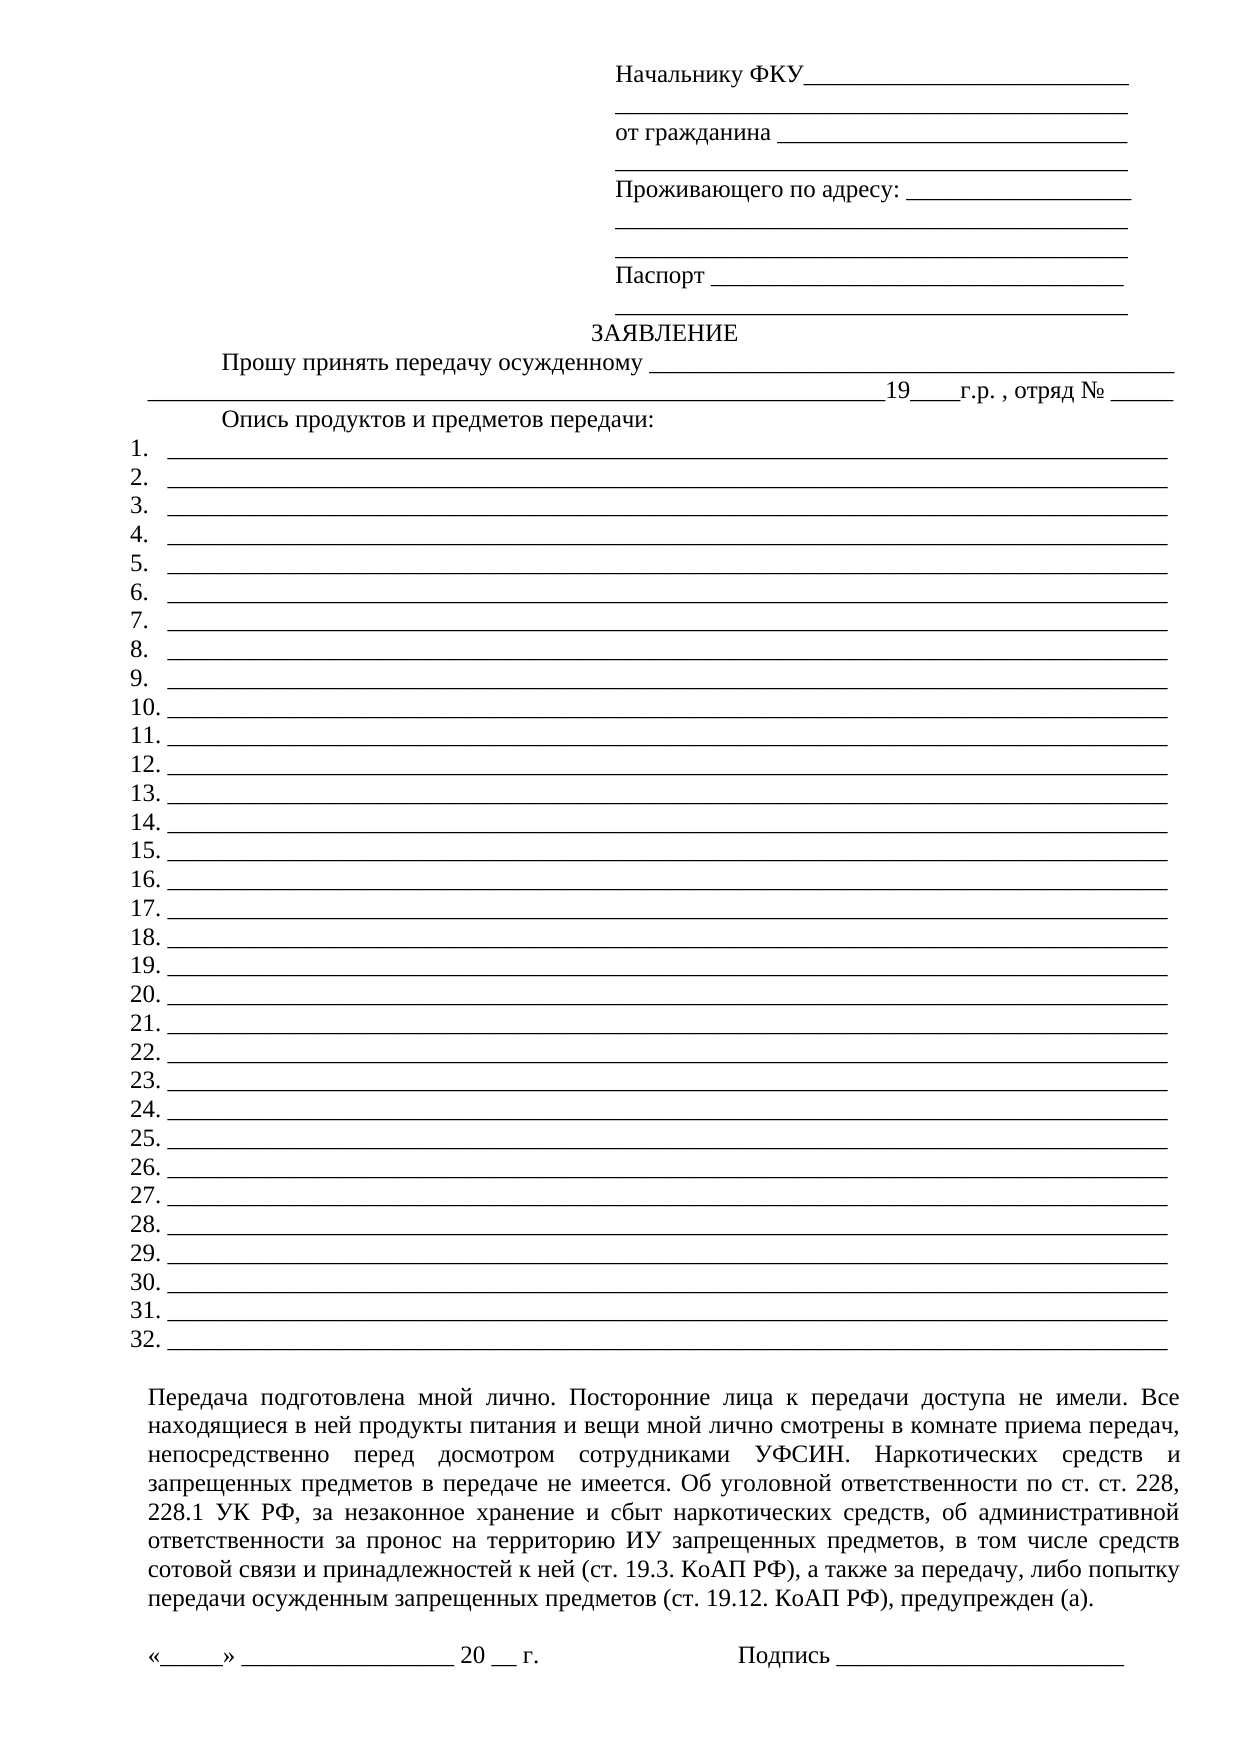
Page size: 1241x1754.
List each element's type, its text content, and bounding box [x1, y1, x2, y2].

list ________________________________________________________________________________ [130, 1123, 1181, 1152]
list ________________________________________________________________________________ [130, 433, 1181, 462]
list ________________________________________________________________________________ [130, 490, 1181, 519]
text _________________________________________ [615, 289, 1181, 318]
list ________________________________________________________________________________ [130, 1065, 1181, 1094]
list ________________________________________________________________________________ [130, 1152, 1181, 1180]
list ________________________________________________________________________________ [130, 1209, 1181, 1238]
text Начальнику ФКУ__________________________ [615, 59, 1181, 88]
text _________________________________________ [615, 145, 1181, 174]
text Паспорт _________________________________ [615, 260, 1181, 289]
text «_____» _________________ 20 __ г. Подпись _______________________ [148, 1640, 1181, 1669]
list ________________________________________________________________________________ [130, 922, 1181, 950]
list ________________________________________________________________________________ [130, 720, 1181, 749]
text ЗАЯВЛЕНИЕ [148, 318, 1181, 347]
list ________________________________________________________________________________ [130, 979, 1181, 1008]
list ________________________________________________________________________________ [130, 605, 1181, 634]
list ________________________________________________________________________________ [130, 548, 1181, 577]
list ________________________________________________________________________________ [130, 519, 1181, 548]
list ________________________________________________________________________________ [130, 1295, 1181, 1324]
list ________________________________________________________________________________ [130, 1324, 1181, 1353]
list ________________________________________________________________________________ [130, 462, 1181, 490]
list ________________________________________________________________________________ [130, 577, 1181, 605]
text _________________________________________ [615, 88, 1181, 117]
list ________________________________________________________________________________ [130, 778, 1181, 807]
list ________________________________________________________________________________ [130, 950, 1181, 979]
list ________________________________________________________________________________ [130, 1094, 1181, 1123]
list ________________________________________________________________________________ [130, 1008, 1181, 1037]
list ________________________________________________________________________________ [130, 663, 1181, 692]
list ________________________________________________________________________________ [130, 1238, 1181, 1267]
list ________________________________________________________________________________ [130, 1180, 1181, 1209]
text от гражданина ____________________________ [615, 117, 1181, 145]
list ________________________________________________________________________________ [130, 864, 1181, 893]
list ________________________________________________________________________________ [130, 1037, 1181, 1065]
text Прошу принять передачу осужденному __________________________________________ [148, 347, 1181, 375]
list ________________________________________________________________________________ [130, 634, 1181, 663]
text _________________________________________ [615, 232, 1181, 260]
list ________________________________________________________________________________ [130, 692, 1181, 720]
list ________________________________________________________________________________ [130, 749, 1181, 778]
list ________________________________________________________________________________ [130, 835, 1181, 864]
text Передача подготовлена мной лично. Посторонние лица к передачи доступа не имели. Все находящиеся в ней продукты питания и вещи мной лично смотрены в комнате приема передач, непосредственно перед досмотром сотрудниками УФСИН. Наркотических средств и запрещенных предметов в передаче не имеется. Об уголовной ответственности по ст. ст. 228, 228.1 УК РФ, за незаконное хранение и сбыт наркотических средств, об административной ответственности за пронос на территорию ИУ запрещенных предметов, в том числе средств сотовой связи и принадлежностей к ней (ст. 19.3. КоАП РФ), а также за передачу, либо попытку передачи осужденным запрещенных предметов (ст. 19.12. КоАП РФ), предупрежден (а). [148, 1382, 1181, 1612]
text ___________________________________________________________19____г.р. , отряд № _____ [148, 375, 1181, 404]
text Проживающего по адресу: __________________ [615, 174, 1181, 203]
list ________________________________________________________________________________ [130, 893, 1181, 922]
list ________________________________________________________________________________ [130, 1267, 1181, 1295]
text _________________________________________ [615, 203, 1181, 232]
text Опись продуктов и предметов передачи: [148, 404, 1181, 433]
list ________________________________________________________________________________ [130, 807, 1181, 835]
